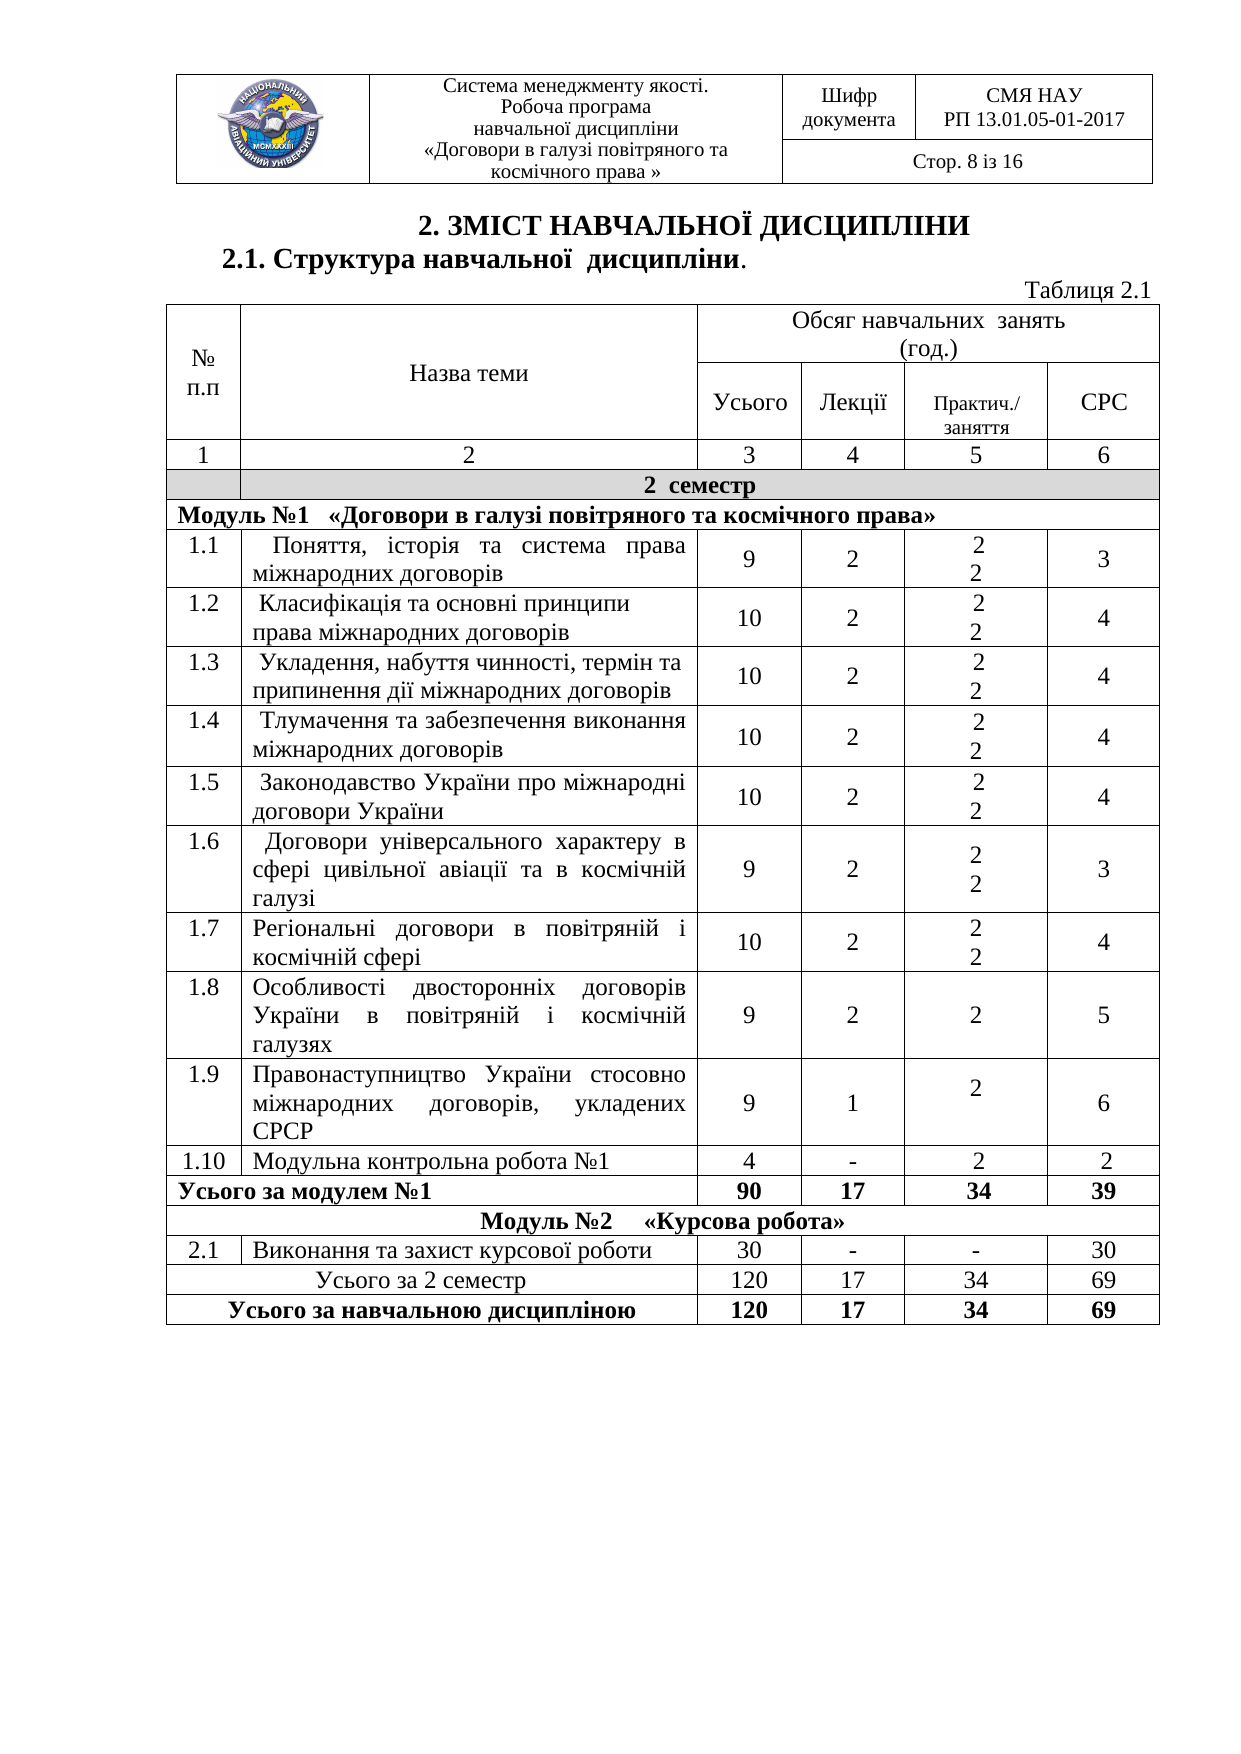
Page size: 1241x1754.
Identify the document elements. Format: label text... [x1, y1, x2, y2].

table_cell 2 [241, 440, 697, 469]
table_cell 2 [802, 530, 904, 587]
table_cell Регіональні договори в повітряній і космічній сфері [242, 913, 697, 971]
table_cell 2 2 [905, 647, 1047, 704]
table_cell 17 [802, 1176, 904, 1205]
table_cell Тлумачення та забезпечення виконання міжнародних договорів [242, 706, 697, 766]
table_cell 2 2 [905, 826, 1047, 912]
table_cell - [802, 1236, 904, 1264]
table_cell Особливості двосторонніх договорів України в повітряній і космічній галузях [242, 972, 697, 1058]
table_cell 4 [1048, 913, 1159, 971]
table_cell 30 [698, 1236, 801, 1264]
table_cell 9 [698, 826, 801, 912]
table_cell 34 [905, 1265, 1047, 1294]
table_cell 17 [802, 1295, 904, 1324]
table_cell 34 [905, 1176, 1047, 1205]
table_cell 1.2 [167, 588, 241, 646]
table_cell 69 [1048, 1265, 1159, 1294]
table_cell 1.6 [167, 826, 241, 912]
table_cell 90 [698, 1176, 801, 1205]
table_cell 1.8 [167, 972, 241, 1058]
table_cell 2 [905, 972, 1047, 1058]
table_cell - [905, 1236, 1047, 1264]
table_header № п.п [167, 305, 240, 439]
table_cell 3 [1048, 826, 1159, 912]
table_cell 9 [698, 1059, 801, 1145]
table_cell 120 [698, 1295, 801, 1324]
table_cell 3 [698, 440, 801, 469]
table_cell 2 2 [905, 767, 1047, 825]
table_cell 1 [167, 440, 240, 469]
table_header Обсяг навчальних занять (год.) [698, 305, 1159, 362]
table_cell 39 [1048, 1176, 1159, 1205]
table_cell Договори універсального характеру в сфері цивільної авіації та в космічній галузі [242, 826, 697, 912]
table_cell СРС [1048, 363, 1159, 439]
table_cell 2 [802, 913, 904, 971]
table_cell 4 [1048, 706, 1159, 766]
table_cell 1.1 [167, 530, 241, 587]
table_cell - [802, 1146, 904, 1175]
table_cell Класифікація та основні принципи права міжнародних договорів [242, 588, 697, 646]
table_cell 5 [1048, 972, 1159, 1058]
table_cell 1.5 [167, 767, 241, 825]
table_cell 4 [802, 440, 904, 469]
table_cell Виконання та захист курсової роботи [242, 1236, 697, 1264]
picture [217, 76, 324, 168]
table_cell 2 2 [905, 706, 1047, 766]
table_cell 10 [698, 706, 801, 766]
table_cell Усього за модулем №1 [167, 1176, 697, 1205]
table_cell [167, 470, 240, 499]
table_cell 17 [802, 1265, 904, 1294]
table_cell Лекції [802, 363, 904, 439]
table_cell 1.4 [167, 706, 241, 766]
table_cell 1.10 [167, 1146, 241, 1175]
table_cell 34 [905, 1295, 1047, 1324]
table_cell 10 [698, 913, 801, 971]
table_cell 6 [1048, 440, 1159, 469]
text 2.1. Структура навчальної дисципліни. [192, 241, 1152, 275]
table_cell Модульна контрольна робота №1 [242, 1146, 697, 1175]
table_cell 2 [802, 826, 904, 912]
table_cell 2 [1048, 1146, 1159, 1175]
table_cell Усього [698, 363, 801, 439]
table_cell 5 [905, 440, 1047, 469]
table_cell 10 [698, 588, 801, 646]
table_cell 9 [698, 530, 801, 587]
table_cell 9 [698, 972, 801, 1058]
table_cell Усього за 2 семестр [167, 1265, 697, 1294]
table_cell 2 [905, 1146, 1047, 1175]
table_cell Укладення, набуття чинності, термін та припинення дії міжнародних договорів [242, 647, 697, 704]
table_cell 2 2 [905, 530, 1047, 587]
table_cell 4 [1048, 647, 1159, 704]
table_cell 4 [698, 1146, 801, 1175]
table_cell 10 [698, 647, 801, 704]
table_cell 3 [1048, 530, 1159, 587]
table_cell 2.1 [167, 1236, 241, 1264]
table_cell Поняття, історія та система права міжнародних договорів [242, 530, 697, 587]
table_cell 2 2 [905, 913, 1047, 971]
table_cell Практич./заняття [905, 363, 1047, 439]
table_cell 2 [802, 588, 904, 646]
table_cell 1.7 [167, 913, 241, 971]
table_cell 69 [1048, 1295, 1159, 1324]
table_cell Модуль №1 «Договори в галузі повітряного та космічного права» [167, 500, 1159, 529]
table_cell 1.3 [167, 647, 241, 704]
table_header Назва теми [241, 305, 697, 439]
table_cell 2 2 [905, 588, 1047, 646]
table_cell 2 [905, 1059, 1047, 1145]
table_cell 1 [802, 1059, 904, 1145]
table_cell 2 [802, 706, 904, 766]
text Таблиця 2.1 [192, 275, 1152, 304]
table_cell 4 [1048, 588, 1159, 646]
table_cell 1.9 [167, 1059, 241, 1145]
table_cell Законодавство України про міжнародні договори України [242, 767, 697, 825]
table_cell 6 [1048, 1059, 1159, 1145]
table_cell 120 [698, 1265, 801, 1294]
table_cell Усього за навчальною дисципліною [167, 1295, 697, 1324]
table_cell Модуль №2 «Курсова робота» [167, 1206, 1159, 1234]
table_cell 4 [1048, 767, 1159, 825]
table_cell 2 [802, 647, 904, 704]
table_cell 2 [802, 767, 904, 825]
table_cell 2 семестр [241, 470, 1159, 499]
table_cell Правонаступництво України стосовно міжнародних договорів, укладених СРСР [242, 1059, 697, 1145]
table_cell 2 [802, 972, 904, 1058]
text 2. ЗМІСТ НАВЧАЛЬНОЇ ДИСЦИПЛІНИ [177, 208, 1152, 241]
table_cell 30 [1048, 1236, 1159, 1264]
table_cell 10 [698, 767, 801, 825]
